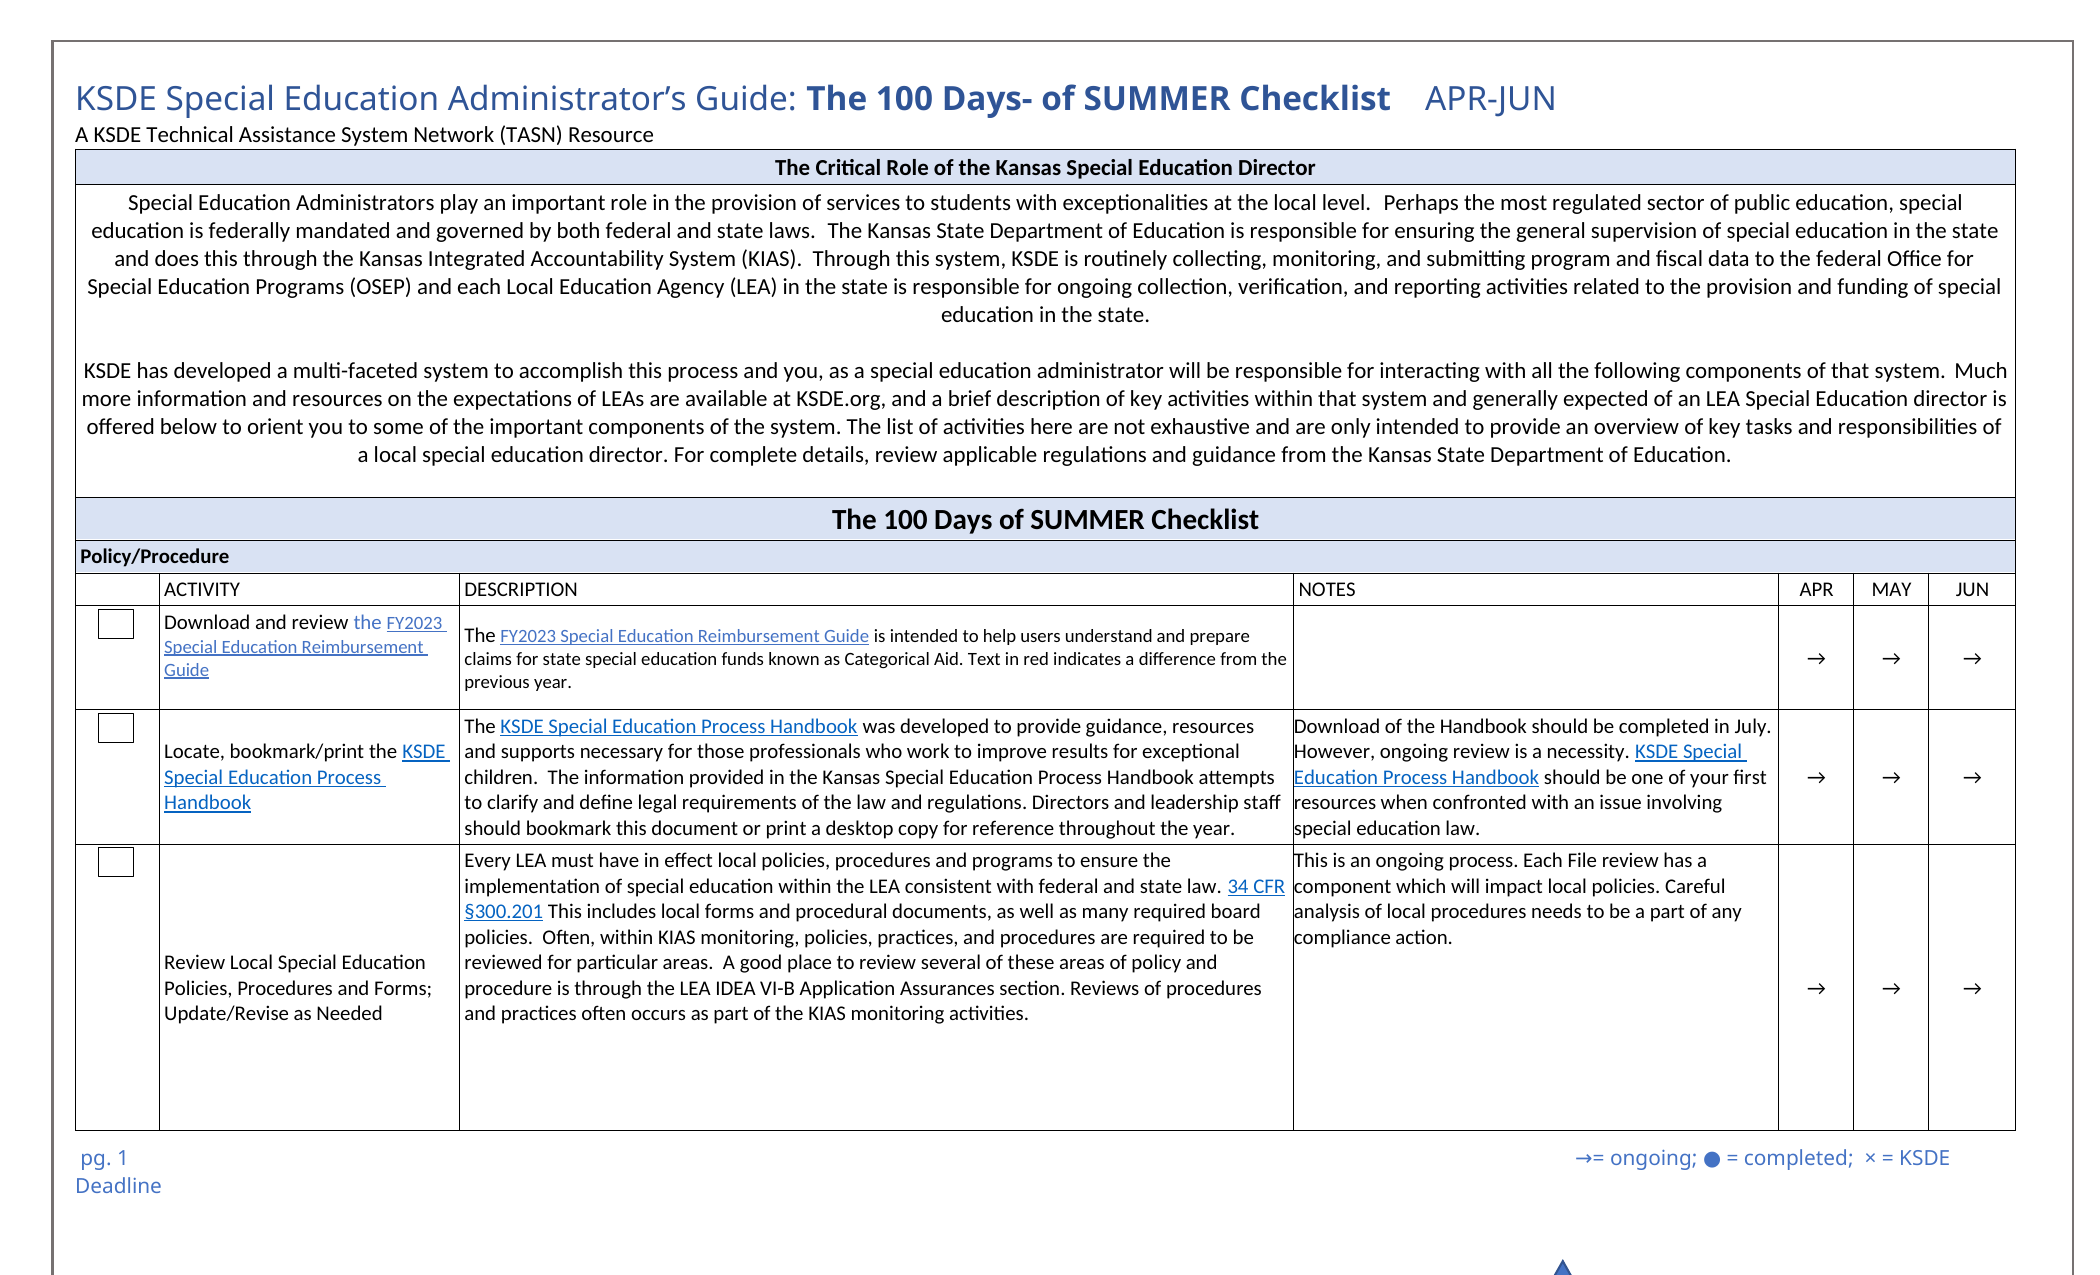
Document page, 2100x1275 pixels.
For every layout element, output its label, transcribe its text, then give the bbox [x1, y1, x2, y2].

table_cell → [1854, 710, 1928, 843]
table_cell → [1854, 845, 1928, 1130]
table_cell The FY2023 Special Education Reimbursement Guide is intended to help users understand and prepare claims for state special education funds known as Categorical Aid. Text in red indicates a difference from the previous year. [460, 606, 1293, 709]
table_cell → [1779, 606, 1853, 709]
table_cell The 100 Days of SUMMER Checklist [76, 498, 2015, 539]
table_cell The KSDE Special Education Process Handbook was developed to provide guidance, resources and supports necessary for those professionals who work to improve results for exceptional children. The information provided in the Kansas Special Education Process Handbook attempts to clarify and define legal requirements of the law and regulations. Directors and leadership staff should bookmark this document or print a desktop copy for reference throughout the year. [460, 710, 1293, 843]
table_cell Special Education Administrators play an important role in the provision of services to students with exceptionalities at the local level. Perhaps the most regulated sector of public education, special education is federally mandated and governed by both federal and state laws. The Kansas State Department of Education is responsible for ensuring the general supervision of special education in the state and does this through the Kansas Integrated Accountability System (KIAS). Through this system, KSDE is routinely collecting, monitoring, and submitting program and fiscal data to the federal Office for Special Education Programs (OSEP) and each Local Education Agency (LEA) in the state is responsible for ongoing collection, verification, and reporting activities related to the provision and funding of special education in the state. KSDE has developed a multi-faceted system to accomplish this process and you, as a special education administrator will be responsible for interacting with all the following components of that system. Much more information and resources on the expectations of LEAs are available at KSDE.org, and a brief description of key activities within that system and generally expected of an LEA Special Education director is offered below to orient you to some of the important components of the system. The list of activities here are not exhaustive and are only intended to provide an overview of key tasks and responsibilities of a local special education director. For complete details, review applicable regulations and guidance from the Kansas State Department of Education. [76, 185, 2015, 497]
table_cell → [1779, 845, 1853, 1130]
table_header The Critical Role of the Kansas Special Education Director [76, 150, 2015, 184]
table_cell Policy/Procedure [76, 541, 2015, 572]
table_cell This is an ongoing process. Each File review has a component which will impact local policies. Careful analysis of local procedures needs to be a part of any compliance action. [1294, 845, 1778, 1130]
table_cell Review Local Special Education Policies, Procedures and Forms; Update/Revise as Needed [160, 845, 459, 1130]
table_cell Download of the Handbook should be completed in July. However, ongoing review is a necessity. KSDE Special Education Process Handbook should be one of your first resources when confronted with an issue involving special education law. [1294, 710, 1778, 843]
table_cell → [1779, 710, 1853, 843]
table_cell JUN [1929, 574, 2015, 605]
table_cell APR [1779, 574, 1853, 605]
table_cell [1294, 606, 1778, 709]
table_cell [76, 606, 159, 709]
table_cell [76, 845, 159, 1130]
table_cell → [1929, 845, 2015, 1130]
table_cell → [1854, 606, 1928, 709]
table_cell [76, 574, 159, 605]
table_cell Every LEA must have in effect local policies, procedures and programs to ensure the implementation of special education within the LEA consistent with federal and state law. 34 CFR §300.201 This includes local forms and procedural documents, as well as many required board policies. Often, within KIAS monitoring, policies, practices, and procedures are required to be reviewed for particular areas. A good place to review several of these areas of policy and procedure is through the LEA IDEA VI-B Application Assurances section. Reviews of procedures and practices often occurs as part of the KIAS monitoring activities. [460, 845, 1293, 1130]
table_cell → [1929, 606, 2015, 709]
table_cell MAY [1854, 574, 1928, 605]
table_cell Locate, bookmark/print the KSDE Special Education Process Handbook [160, 710, 459, 843]
table_cell ACTIVITY [160, 574, 459, 605]
table_cell → [1929, 710, 2015, 843]
table_cell Download and review the FY2023 Special Education Reimbursement Guide [160, 606, 459, 709]
table_cell DESCRIPTION [460, 574, 1293, 605]
table_cell [76, 710, 159, 843]
table_cell NOTES [1294, 574, 1778, 605]
